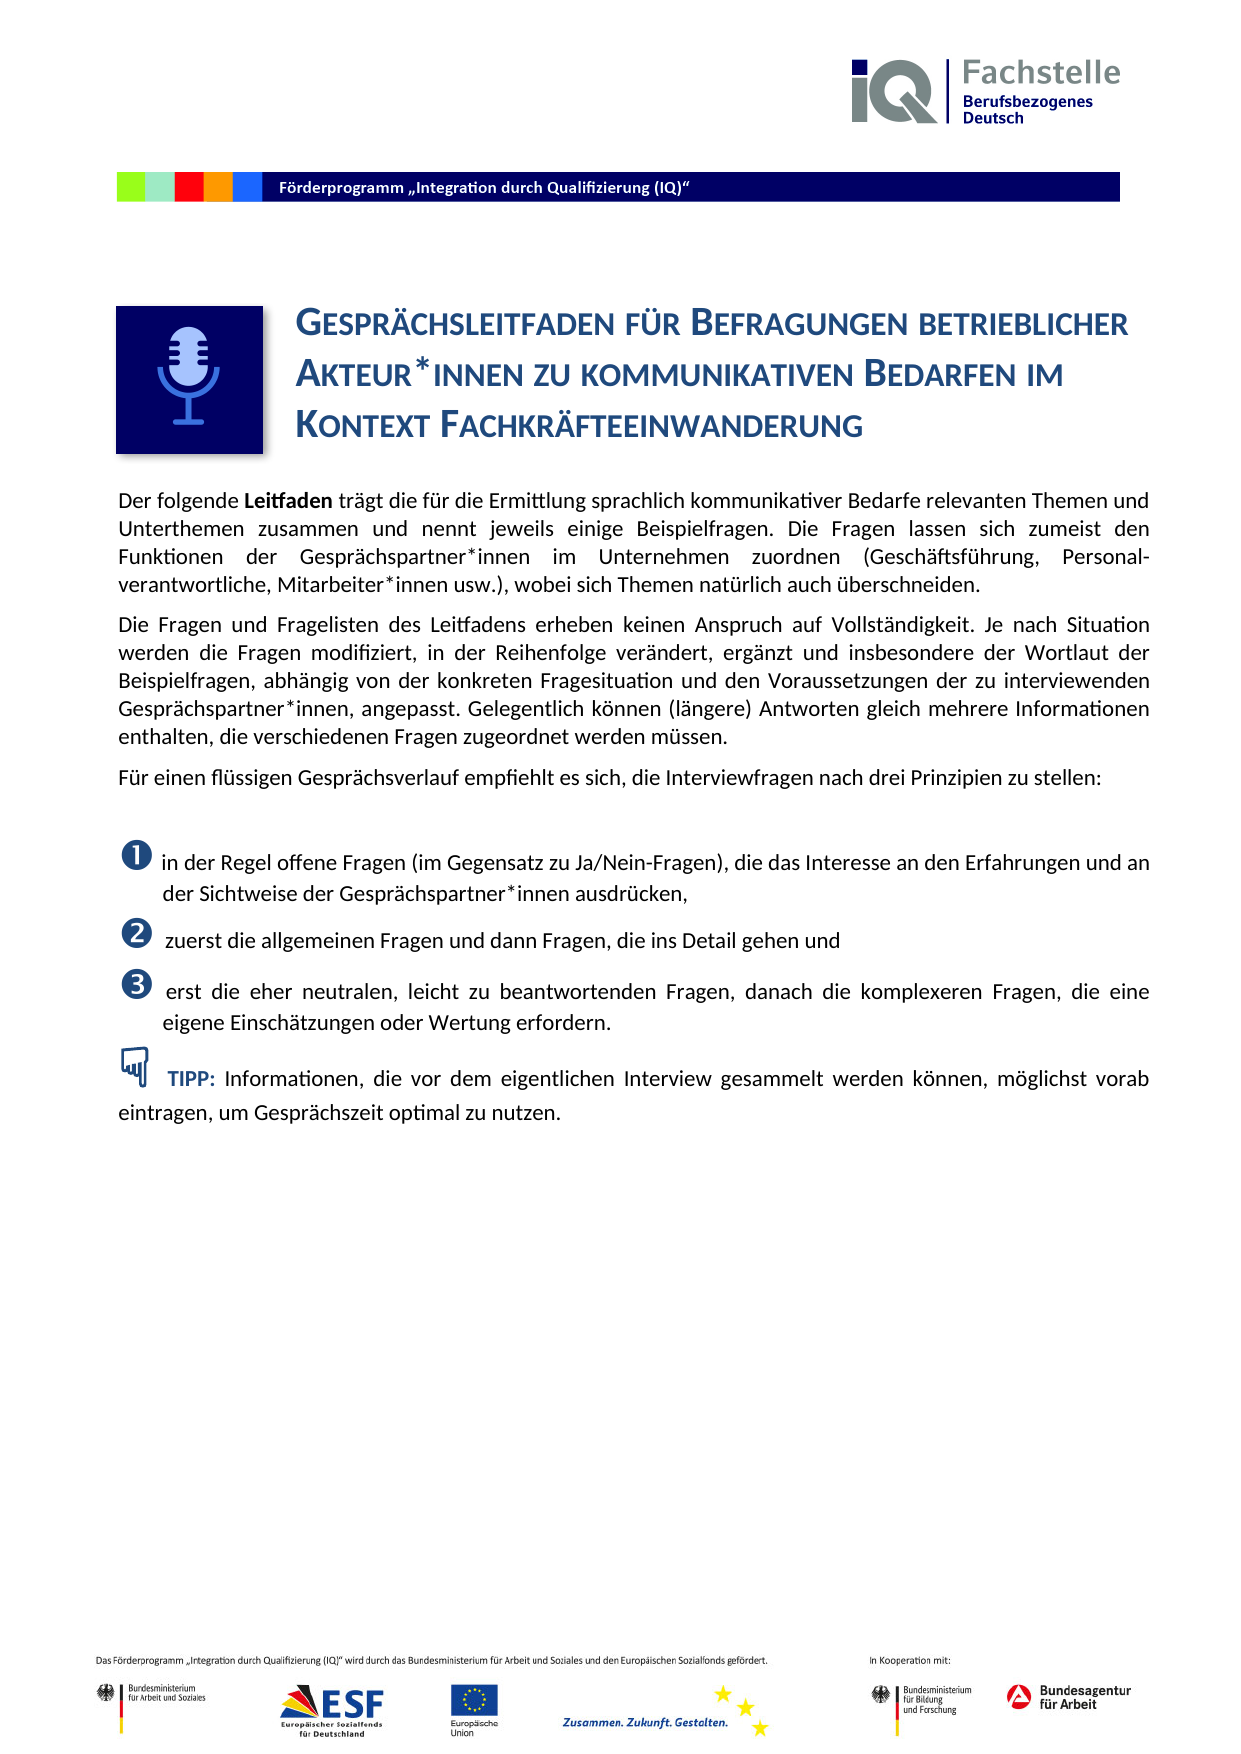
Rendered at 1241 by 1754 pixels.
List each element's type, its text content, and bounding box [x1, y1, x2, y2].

text in der Regel offene Fragen (im Gegensatz zu Ja/Nein-Fragen), die das Interesse an den Erfahrungen und an der Sichtweise der Gesprächspartner*innen ausdrücken, [118, 841, 1152, 907]
picture [1, 1638, 1234, 1751]
text TIPP: Informationen, die vor dem eigentlichen Interview gesammelt werden können, möglichst vorab eintragen, um Gesprächszeit optimal zu nutzen. [118, 1049, 1152, 1126]
subtitle Gesprächsleitfaden für Befragungen betrieblicher Akteur*innen zu kommunikativen Bedarfen im Kontext Fachkräfteeinwanderung [295, 295, 1152, 448]
text zuerst die allgemeinen Fragen und dann Fragen, die ins Detail gehen und [118, 920, 1152, 958]
text Der folgende Leitfaden trägt die für die Ermittlung sprachlich kommunikativer Bedarfe relevanten Themen und Unterthemen zusammen und nennt jeweils einige Beispielfragen. Die Fragen lassen sich zumeist den Funktionen der Gesprächspartner*innen im Unternehmen zuordnen (Geschäftsführung, Personal-verantwortliche, Mitarbeiter*innen usw.), wobei sich Themen natürlich auch überschneiden. [118, 486, 1152, 598]
picture [116, 47, 1120, 202]
picture [116, 306, 263, 454]
text Für einen flüssigen Gesprächsverlauf empfiehlt es sich, die Interviewfragen nach drei Prinzipien zu stellen: [118, 763, 1152, 791]
text Die Fragen und Fragelisten des Leitfadens erheben keinen Anspruch auf Vollständigkeit. Je nach Situation werden die Fragen modifiziert, in der Reihenfolge verändert, ergänzt und insbesondere der Wortlaut der Beispielfragen, abhängig von der konkreten Fragesituation und den Voraussetzungen der zu interviewenden Gesprächspartner*innen, angepasst. Gelegentlich können (längere) Antworten gleich mehrere Informationen enthalten, die verschiedenen Fragen zugeordnet werden müssen. [118, 610, 1152, 751]
text erst die eher neutralen, leicht zu beantwortenden Fragen, danach die komplexeren Fragen, die eine eigene Einschätzungen oder Wertung erfordern. [118, 970, 1152, 1036]
